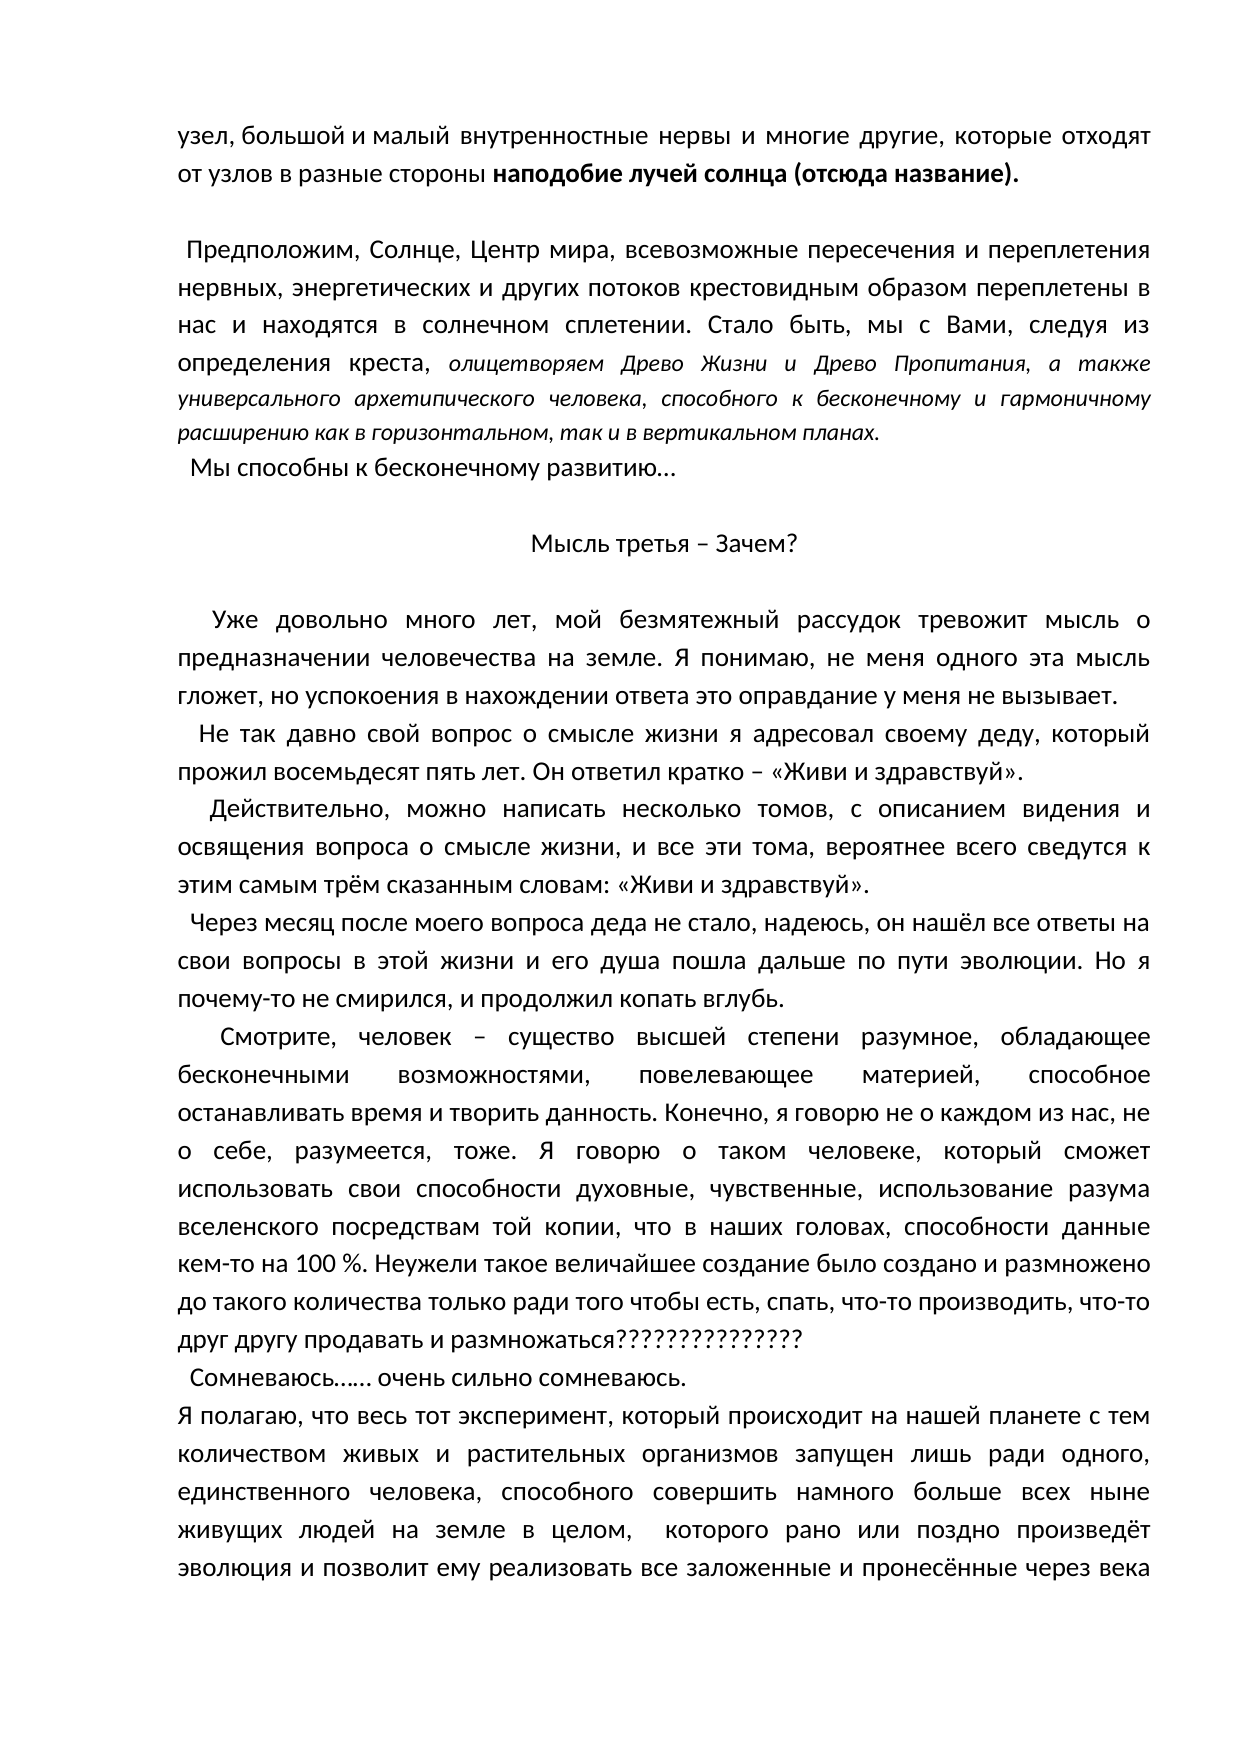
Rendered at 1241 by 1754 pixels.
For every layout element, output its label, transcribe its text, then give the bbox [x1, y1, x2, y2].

text Уже довольно много лет, мой безмятежный рассудок тревожит мысль о предназначении человечества на земле. Я понимаю, не меня одного эта мысль гложет, но успокоения в нахождении ответа это оправдание у меня не вызывает. [177, 602, 1152, 711]
text Смотрите, человек – существо высшей степени разумное, обладающее бесконечными возможностями, повелевающее материей, способное останавливать время и творить данность. Конечно, я говорю не о каждом из нас, не о себе, разумеется, тоже. Я говорю о таком человеке, который сможет использовать свои способности духовные, чувственные, использование разума вселенского посредствам той копии, что в наших головах, способности данные кем-то на 100 %. Неужели такое величайшее создание было создано и размножено до такого количества только ради того чтобы есть, спать, что-то производить, что-то друг другу продавать и размножаться??????????????? [177, 1019, 1152, 1355]
text Мысль третья – Зачем? [177, 526, 1152, 559]
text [177, 118, 1152, 189]
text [177, 1398, 1152, 1583]
text Действительно, можно написать несколько томов, с описанием видения и освящения вопроса о смысле жизни, и все эти тома, вероятнее всего сведутся к этим самым трём сказанным словам: «Живи и здравствуй». [177, 792, 1152, 900]
text Не так давно свой вопрос о смысле жизни я адресовал своему деду, который прожил восемьдесят пять лет. Он ответил кратко – «Живи и здравствуй». [177, 716, 1152, 787]
text Сомневаюсь…… очень сильно сомневаюсь. [177, 1360, 1152, 1393]
text Через месяц после моего вопроса деда не стало, надеюсь, он нашёл все ответы на свои вопросы в этой жизни и его душа пошла дальше по пути эволюции. Но я почему-то не смирился, и продолжил копать вглубь. [177, 905, 1152, 1014]
text Мы способны к бесконечному развитию… [177, 450, 1152, 483]
text Предположим, Солнце, Центр мира, всевозможные пересечения и переплетения нервных, энергетических и других потоков крестовидным образом переплетены в нас и находятся в солнечном сплетении. Стало быть, мы с Вами, следуя из определения креста, олицетворяем Древо Жизни и Древо Пропитания, а также универсального архетипического человека, способного к бесконечному и гармоничному расширению как в горизонтальном, так и в вертикальном планах. [177, 232, 1152, 446]
